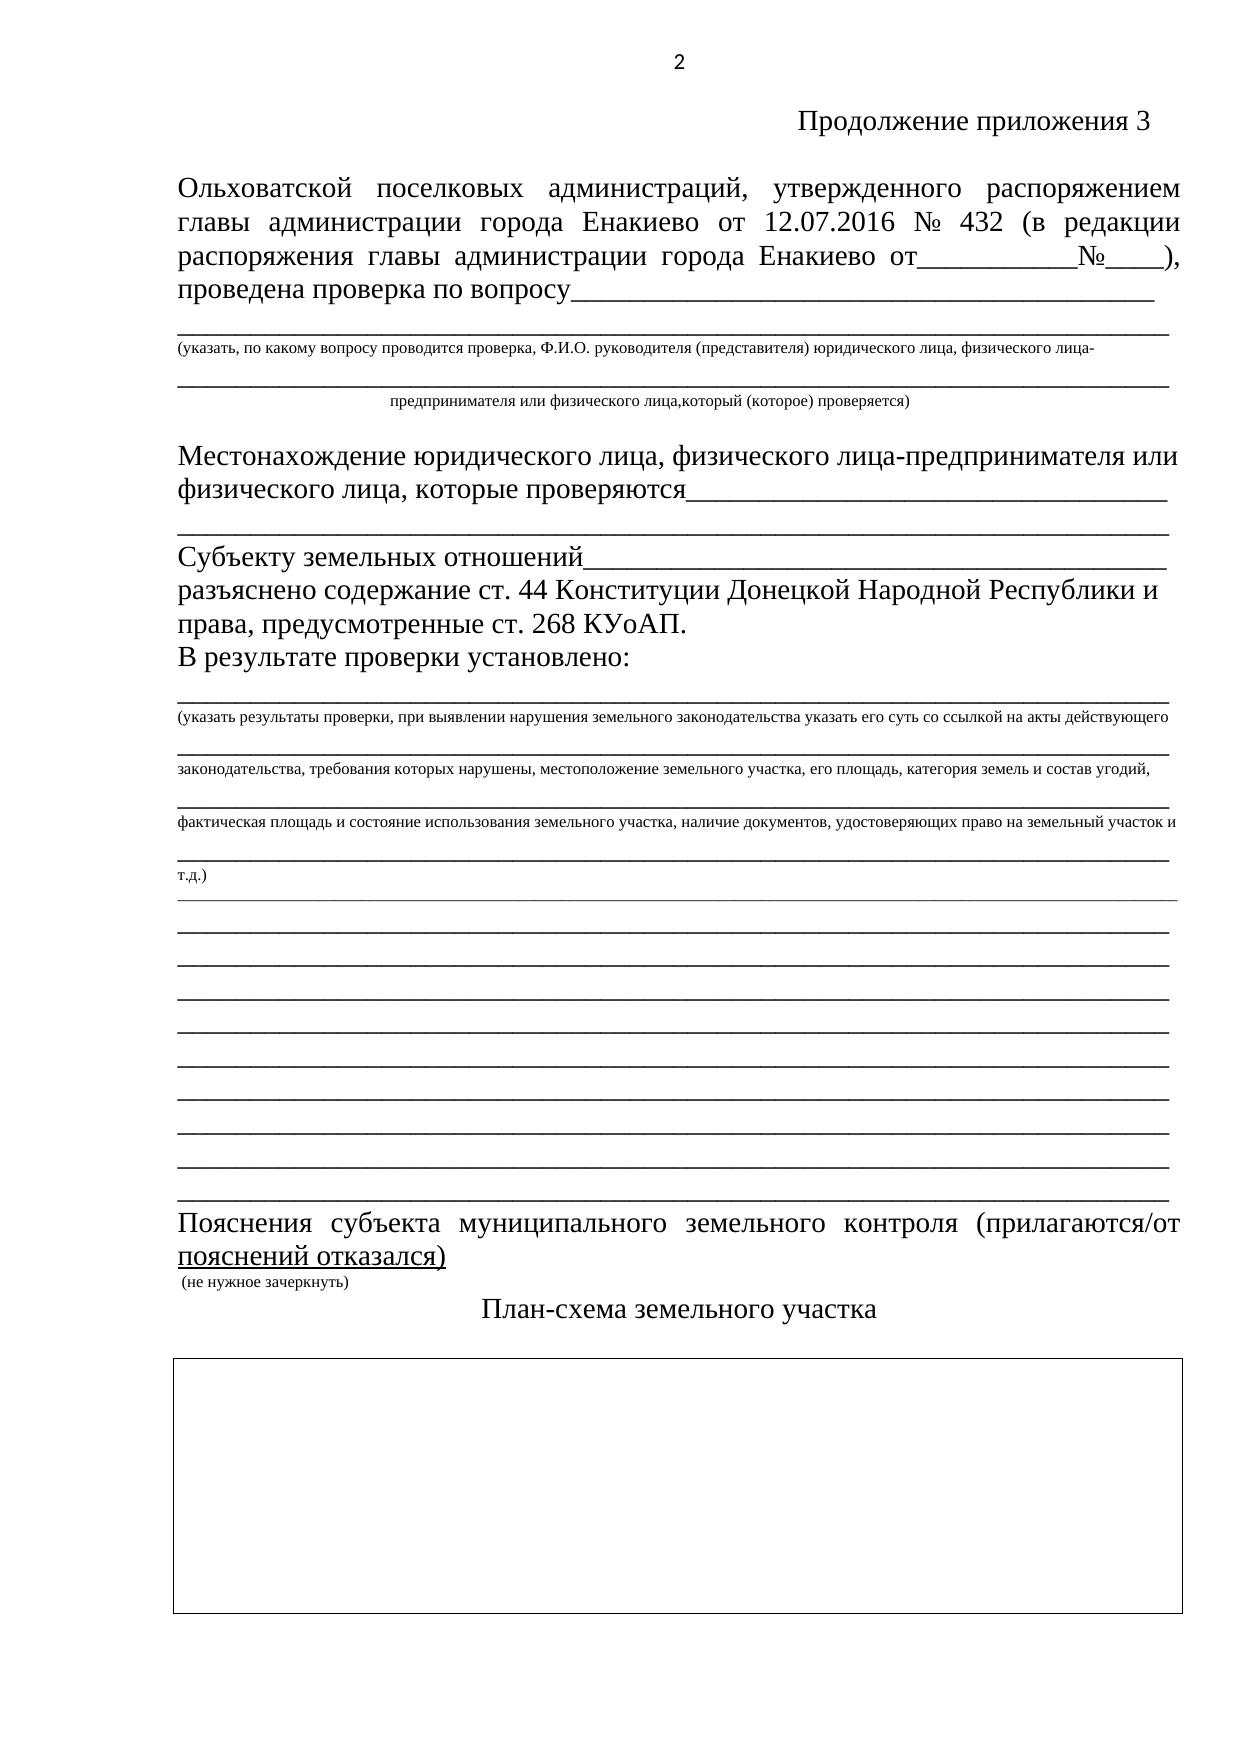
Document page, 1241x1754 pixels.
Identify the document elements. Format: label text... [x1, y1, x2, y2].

text (указать, по какому вопросу проводится проверка, Ф.И.О. руководителя (представителя) юридического лица, физического лица-____________________________________________________________________ [177, 338, 1181, 391]
text предпринимателя или физического лица,который (которое) проверяется) [177, 391, 1181, 410]
text Продолжение приложения 3 [177, 103, 1181, 137]
text Ольховатской поселковых администраций, утвержденного распоряжением главы администрации города Енакиево от 12.07.2016 № 432 (в редакции распоряжения главы администрации города Енакиево от___________№____), проведена проверка по вопросу________________________________________ [177, 171, 1181, 305]
text ____________________________________________________________________ [177, 831, 1181, 864]
text ____________________________________________________________________ [177, 1171, 1181, 1205]
text фактическая площадь и состояние использования земельного участка, наличие документов, удостоверяющих право на земельный участок и [177, 812, 1181, 831]
text ________________________________________________________________________________________________________________________ [177, 884, 1181, 903]
text (не нужное зачеркнуть) [177, 1272, 1181, 1291]
text Пояснения субъекта муниципального земельного контроля (прилагаются/от пояснений отказался) [177, 1205, 1181, 1272]
text ____________________________________________________________________ [177, 1037, 1181, 1071]
text ____________________________________________________________________ [177, 673, 1181, 706]
text ____________________________________________________________________ [177, 936, 1181, 970]
text ____________________________________________________________________ [177, 305, 1181, 338]
text ________________________________________________________________________________________________________________________________________ [177, 970, 1181, 1037]
text ____________________________________________________________________ [177, 505, 1181, 539]
text ____________________________________________________________________ [177, 1104, 1181, 1138]
text План-схема земельного участка [177, 1291, 1181, 1324]
text (указать результаты проверки, при выявлении нарушения земельного законодательства указать его суть со ссылкой на акты действующего [177, 706, 1181, 726]
table_header [174, 1359, 1182, 1613]
text т.д.) [177, 864, 1181, 884]
text ____________________________________________________________________ [177, 903, 1181, 936]
text ____________________________________________________________________ [177, 726, 1181, 759]
text В результате проверки установлено: [177, 639, 1181, 673]
text разъяснено содержание ст. 44 Конституции Донецкой Народной Республики и права, предусмотренные ст. 268 КУоАП. [177, 572, 1181, 639]
text ____________________________________________________________________ [177, 778, 1181, 812]
text ____________________________________________________________________ [177, 1071, 1181, 1104]
text Субъекту земельных отношений________________________________________ [177, 539, 1181, 572]
text Местонахождение юридического лица, физического лица-предпринимателя или физического лица, которые проверяются_________________________________ [177, 438, 1181, 505]
text ____________________________________________________________________ [177, 1138, 1181, 1171]
text законодательства, требования которых нарушены, местоположение земельного участка, его площадь, категория земель и состав угодий, [177, 759, 1181, 778]
